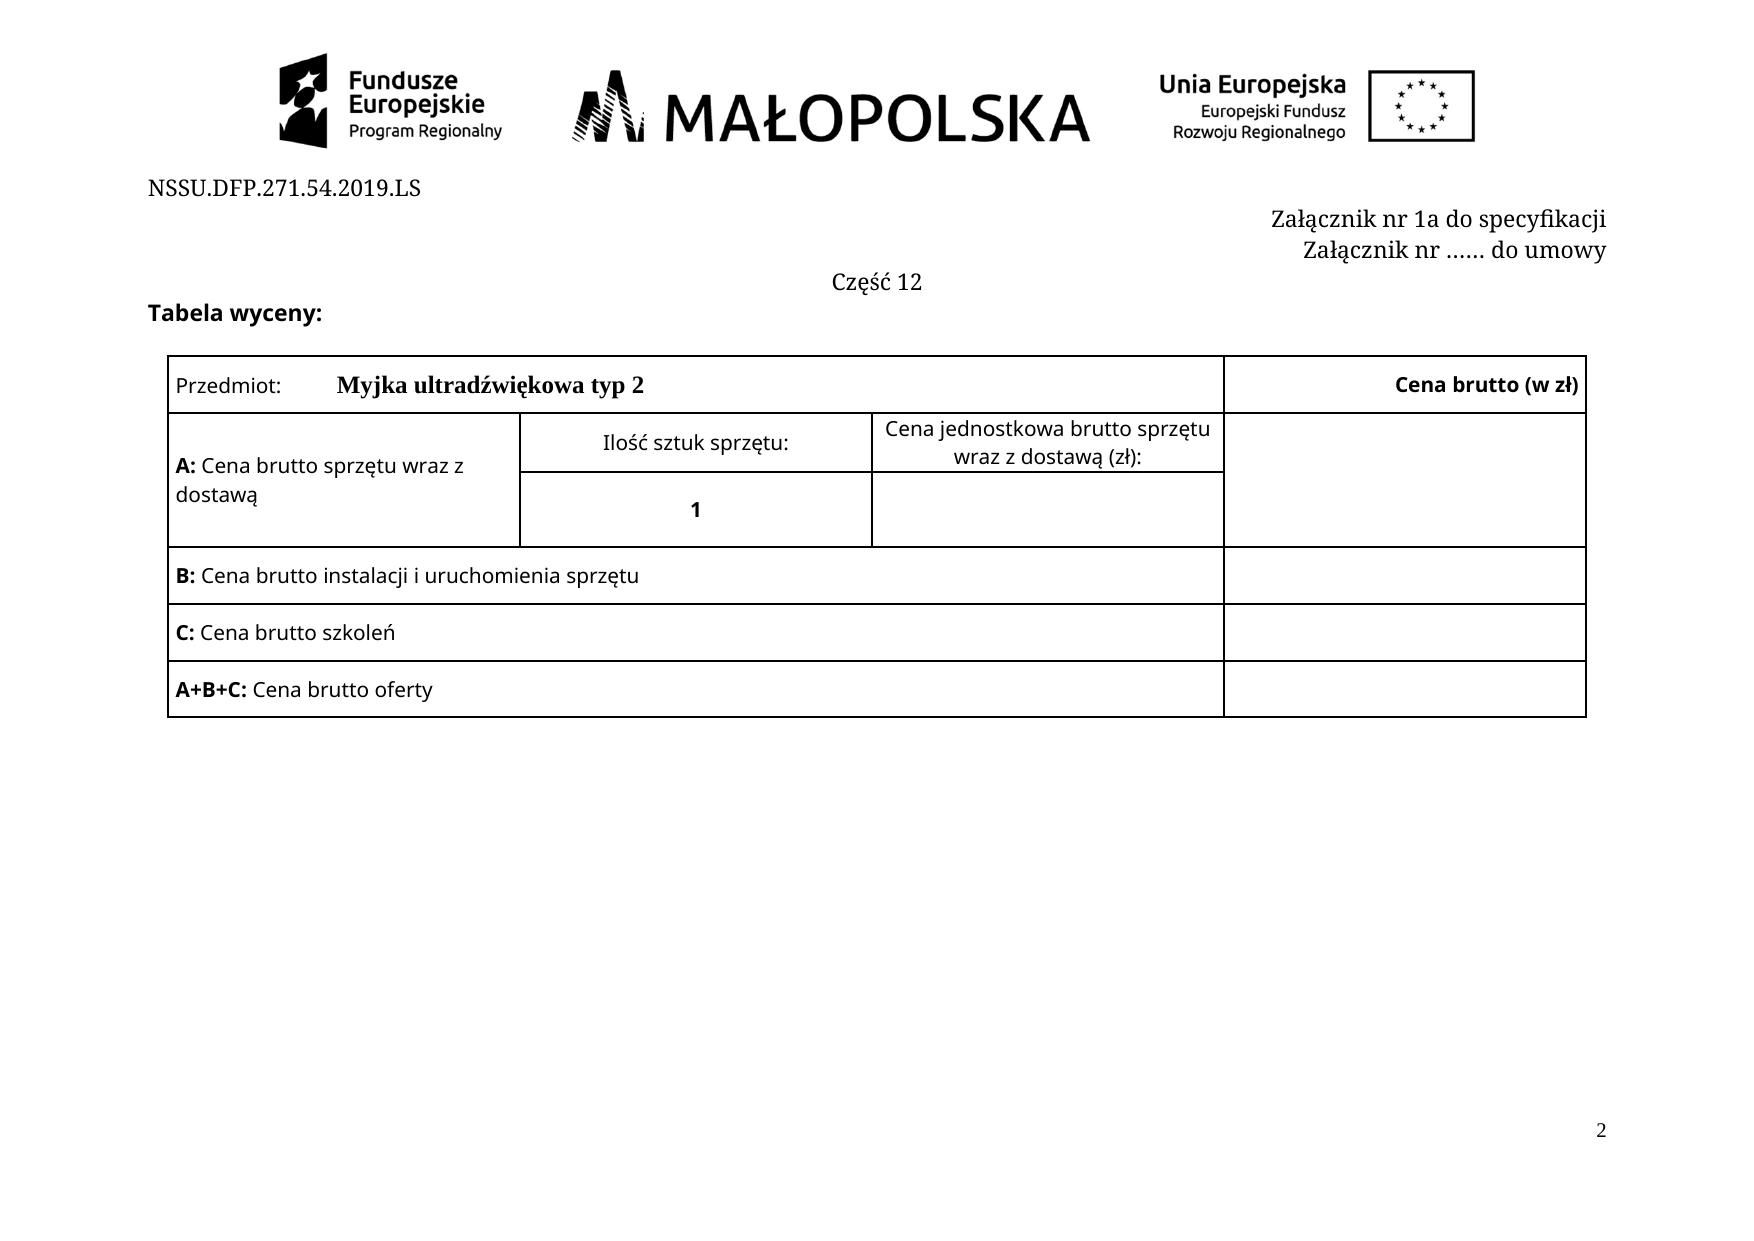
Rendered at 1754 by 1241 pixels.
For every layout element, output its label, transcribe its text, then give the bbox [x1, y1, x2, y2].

table_cell 1 [521, 473, 871, 546]
text Tabela wyceny: [148, 297, 1606, 328]
table_cell [1225, 414, 1585, 546]
table_header Przedmiot: Myjka ultradźwiękowa typ 2 [169, 357, 1223, 412]
table_header Cena brutto (w zł) [1225, 357, 1585, 412]
table_cell B: Cena brutto instalacji i uruchomienia sprzętu [169, 548, 1223, 603]
table_cell Cena jednostkowa brutto sprzętu wraz z dostawą (zł): [873, 414, 1223, 471]
table_cell Ilość sztuk sprzętu: [521, 414, 871, 471]
picture [256, 29, 1498, 172]
table_cell [1225, 605, 1585, 660]
table_cell A+B+C: Cena brutto oferty [169, 662, 1223, 716]
table_cell [1225, 548, 1585, 603]
table_cell [1225, 662, 1585, 716]
table_cell A: Cena brutto sprzętu wraz z dostawą [169, 414, 519, 546]
table_cell [873, 473, 1223, 546]
table_cell C: Cena brutto szkoleń [169, 605, 1223, 660]
